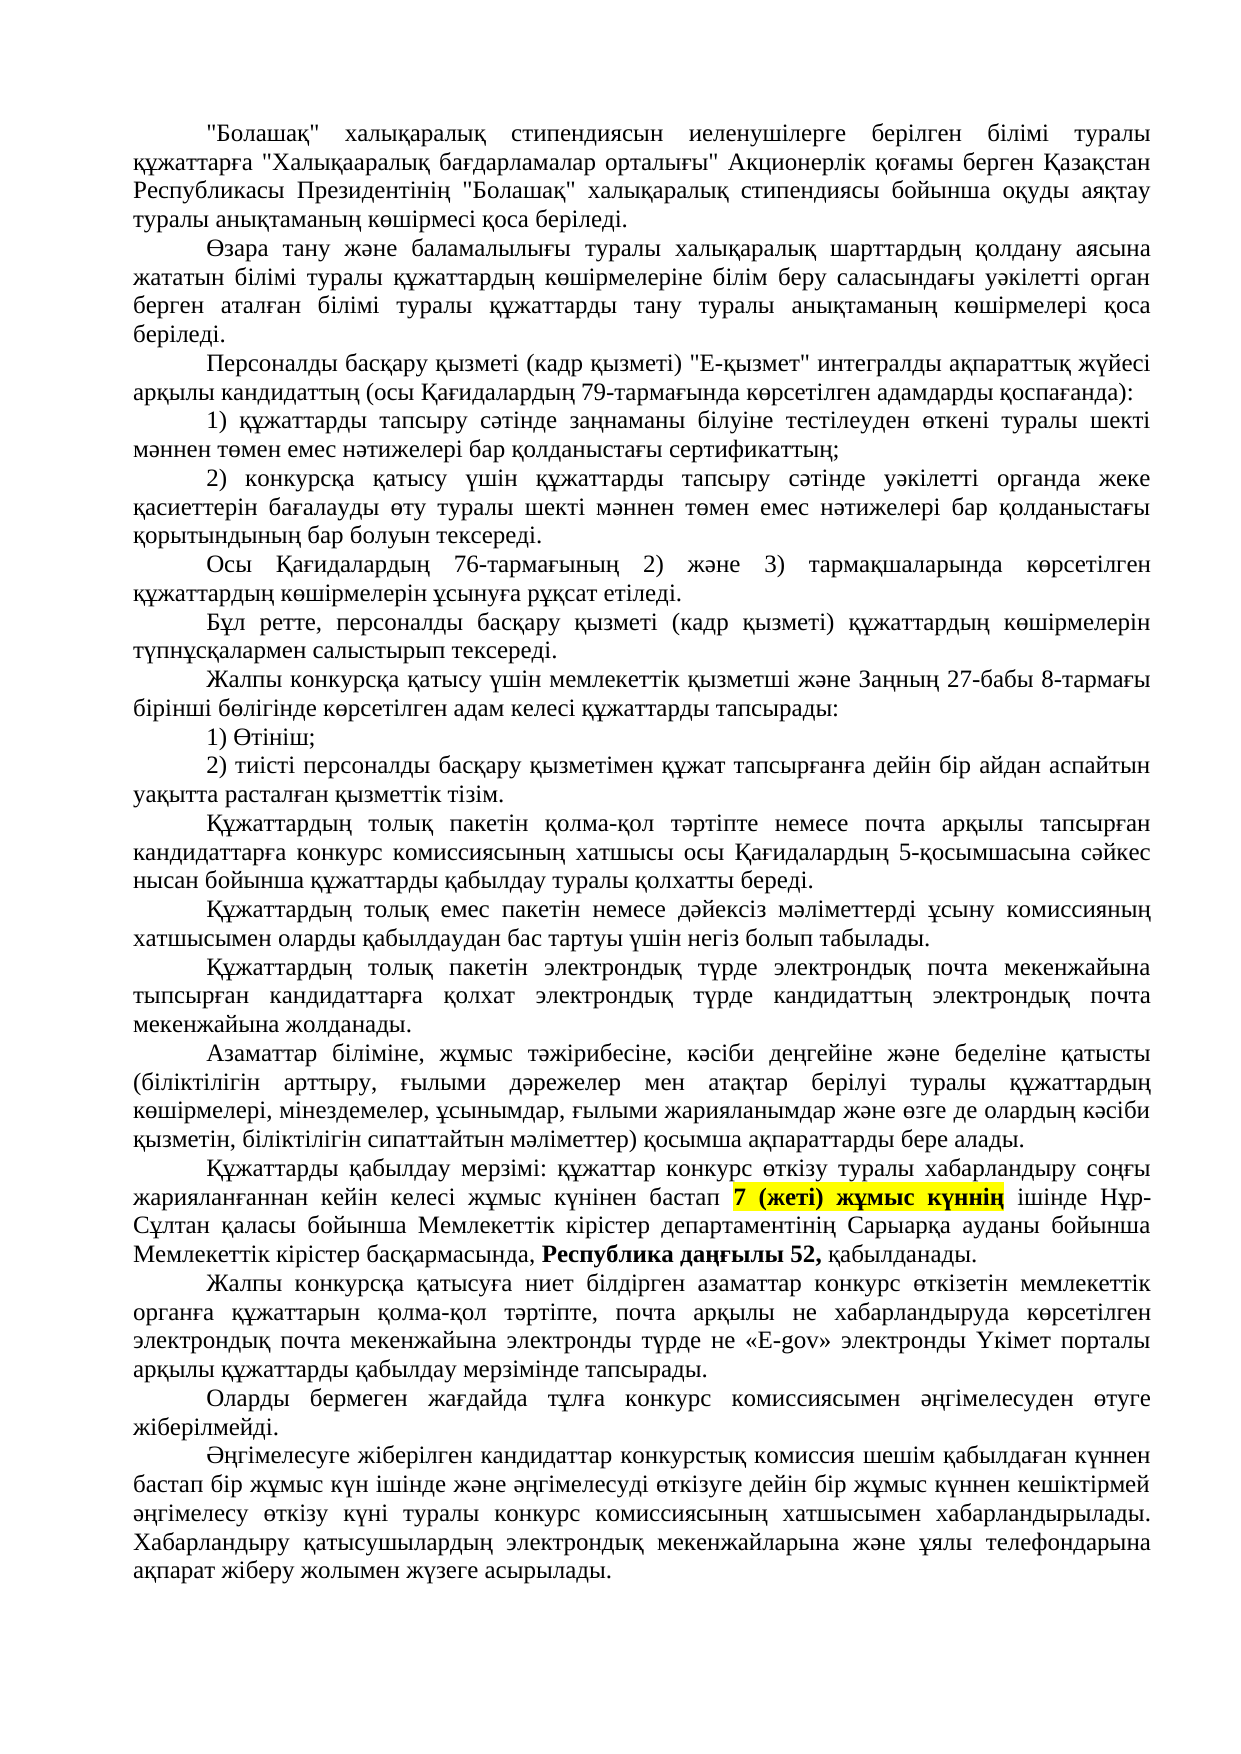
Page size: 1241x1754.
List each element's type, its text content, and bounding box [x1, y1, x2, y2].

text Жалпы конкурсқа қатысуға ниет білдірген азаматтар конкурс өткiзетiн мемлекеттiк органға құжаттарын қолма-қол тәртіпте, почта арқылы не хабарландыруда көрсетілген электрондық почта мекенжайына электронды түрде не «Е-gov» электронды Үкімет порталы арқылы құжаттарды қабылдау мерзімінде тапсырады. [133, 1268, 1152, 1383]
text Өзара тану және баламалылығы туралы халықаралық шарттардың қолдану аясына жататын білімі туралы құжаттардың көшірмелеріне білім беру саласындағы уәкілетті орган берген аталған білімі туралы құжаттарды тану туралы анықтаманың көшірмелері қоса беріледі. [133, 233, 1152, 348]
text Персоналды басқару қызметі (кадр қызметі) "Е-қызмет" интегралды ақпараттық жүйесі арқылы кандидаттың (осы Қағидалардың 79-тармағында көрсетілген адамдарды қоспағанда): [133, 348, 1152, 406]
text Жалпы конкурсқа қатысу үшін мемлекеттік қызметші және Заңның 27-бабы 8-тармағы бірінші бөлігінде көрсетілген адам келесі құжаттарды тапсырады: [133, 664, 1152, 722]
text Бұл ретте, персоналды басқару қызметі (кадр қызметі) құжаттардың көшірмелерін түпнұсқалармен салыстырып тексереді. [133, 607, 1152, 664]
text Құжаттардың толық емес пакетін немесе дәйексіз мәліметтерді ұсыну комиссияның хатшысымен оларды қабылдаудан бас тартуы үшін негіз болып табылады. [133, 894, 1152, 952]
text Құжаттардың толық пакетін қолма-қол тәртіпте немесе почта арқылы тапсырған кандидаттарға конкурс комиссиясының хатшысы осы Қағидалардың 5-қосымшасына сәйкес нысан бойынша құжаттарды қабылдау туралы қолхатты береді. [133, 808, 1152, 894]
text Осы Қағидалардың 76-тармағының 2) және 3) тармақшаларында көрсетілген құжаттардың көшірмелерін ұсынуға рұқсат етіледі. [133, 549, 1152, 607]
text 1) Өтініш; [133, 722, 1152, 751]
text "Болашақ" халықаралық стипендиясын иеленушілерге берілген білімі туралы құжаттарға "Халықааралық бағдарламалар орталығы" Акционерлік қоғамы берген Қазақстан Республикасы Президентінің "Болашақ" халықаралық стипендиясы бойынша оқуды аяқтау туралы анықтаманың көшірмесі қоса беріледі. [133, 118, 1152, 233]
text 2) конкурсқа қатысу үшін құжаттарды тапсыру сәтінде уәкілетті органда жеке қасиеттерін бағалауды өту туралы шекті мәннен төмен емес нәтижелері бар қолданыстағы қорытындының бар болуын тексереді. [133, 463, 1152, 549]
text 2) тиісті персоналды басқару қызметімен құжат тапсырғанға дейін бір айдан аспайтын уақытта расталған қызметтік тізім. [133, 751, 1152, 808]
text 1) құжаттарды тапсыру сәтінде заңнаманы білуіне тестілеуден өткені туралы шекті мәннен төмен емес нәтижелері бар қолданыстағы сертификаттың; [133, 406, 1152, 463]
text Құжаттарды қабылдау мерзiмi: құжаттар конкурс өткiзу туралы хабарландыру соңғы жарияланғаннан кейін келесі жұмыс күнінен бастап 7 (жеті) жұмыс күннің ішінде Нұр-Сұлтан қаласы бойынша Мемлекеттік кірістер департаментінің Сарыарқа ауданы бойынша Мемлекеттік кірістер басқармасында, Республика даңғылы 52, қабылданады. [133, 1153, 1152, 1239]
text Азаматтар біліміне, жұмыс тәжірибесіне, кәсіби деңгейіне және беделіне қатысты (біліктілігін арттыру, ғылыми дәрежелер мен атақтар берілуі туралы құжаттардың көшірмелері, мінездемелер, ұсынымдар, ғылыми жарияланымдар және өзге де олардың кәсіби қызметін, біліктілігін сипаттайтын мәліметтер) қосымша ақпараттарды бере алады. [133, 1038, 1152, 1153]
text Әңгімелесуге жіберілген кандидаттар конкурстық комиссия шешім қабылдаған күннен бастап бір жұмыс күн ішінде және әңгімелесуді өткізуге дейін бір жұмыс күннен кешіктірмей әңгімелесу өткізу күні туралы конкурс комиссиясының хатшысымен хабарландырылады. Хабарландыру қатысушылардың электрондық мекенжайларына және ұялы телефондарына ақпарат жіберу жолымен жүзеге асырылады. [133, 1441, 1152, 1584]
text Құжаттардың толық пакетін электрондық түрде электрондық почта мекенжайына тыпсырған кандидаттарға қолхат электрондық түрде кандидаттың электрондық почта мекенжайына жолданады. [133, 952, 1152, 1038]
text Оларды бермеген жағдайда тұлға конкурс комиссиясымен әңгімелесуден өтуге жіберілмейді. [133, 1383, 1152, 1441]
